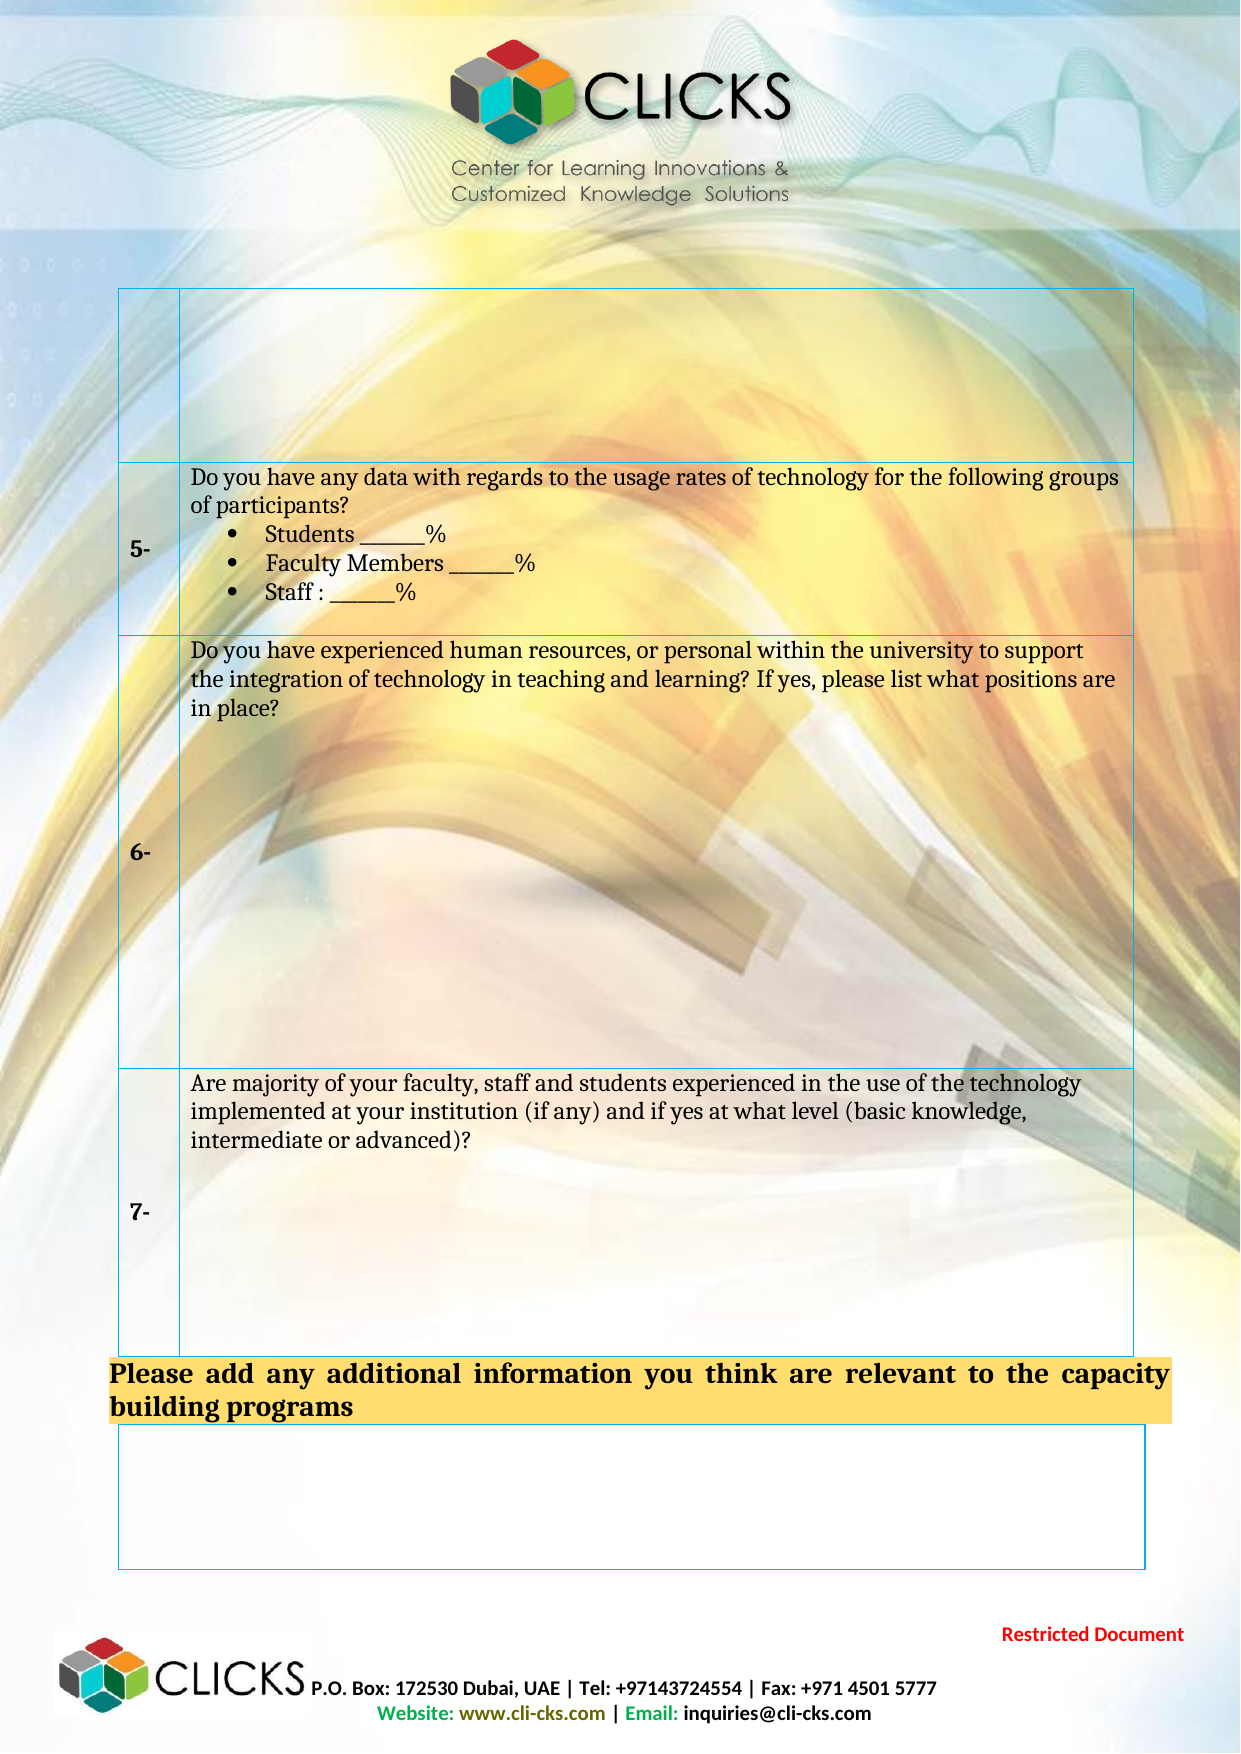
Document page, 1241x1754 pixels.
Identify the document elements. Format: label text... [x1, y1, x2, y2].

table_header [119, 1425, 1144, 1569]
table_cell 6- [119, 636, 179, 1067]
table_cell Do you have any data with regards to the usage rates of technology for the following groups of participants? Students _______% Faculty Members _______% Staff : _______% [180, 463, 1133, 635]
table_cell 7- [119, 1069, 179, 1356]
table_cell 4- [119, 289, 179, 462]
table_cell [180, 289, 1133, 462]
text Please add any additional information you think are relevant to the capacity building programs [109, 1357, 1172, 1424]
table_cell Do you have experienced human resources, or personal within the university to support the integration of technology in teaching and learning? If yes, please list what positions are in place? [180, 636, 1133, 1067]
table_cell Are majority of your faculty, staff and students experienced in the use of the technology implemented at your institution (if any) and if yes at what level (basic knowledge, intermediate or advanced)? [180, 1069, 1133, 1356]
picture [0, 0, 1241, 1753]
table_cell 5- [119, 463, 179, 635]
